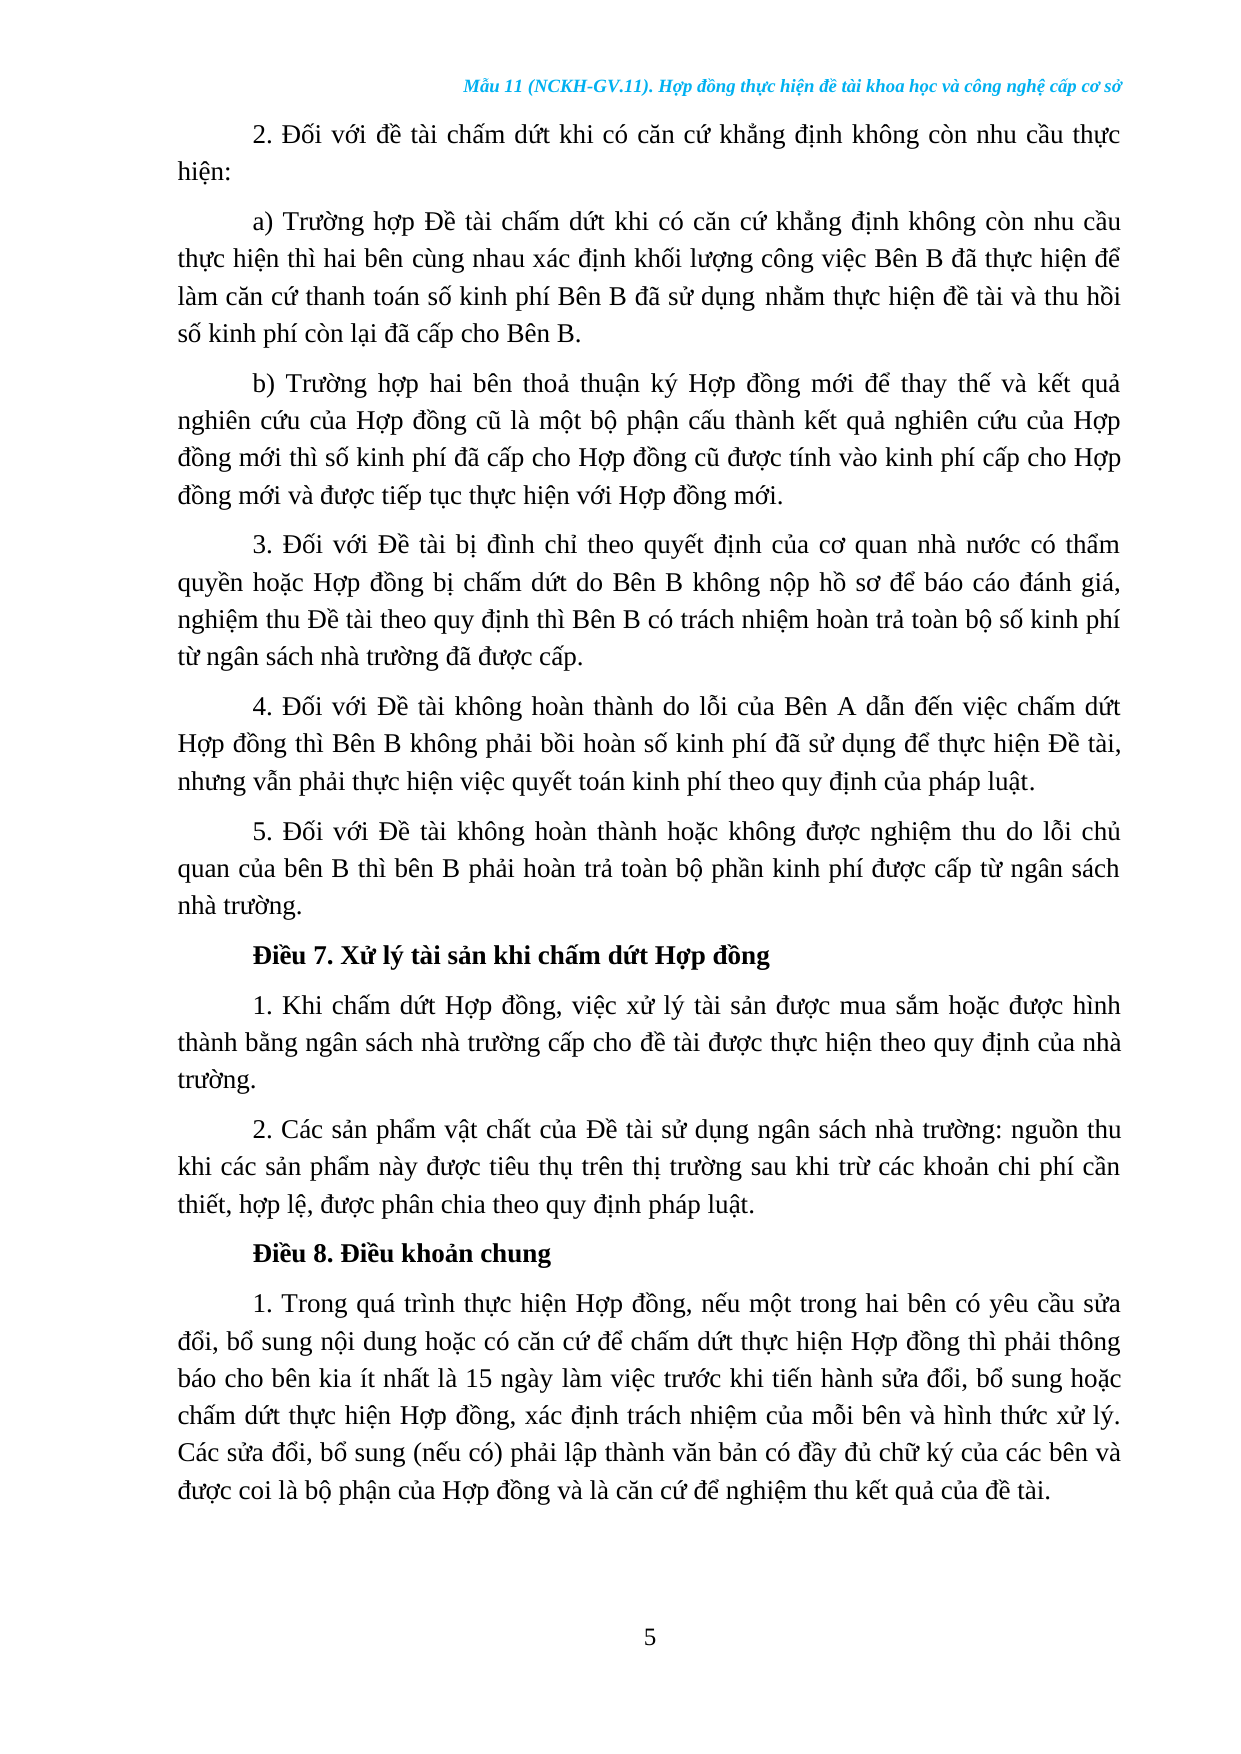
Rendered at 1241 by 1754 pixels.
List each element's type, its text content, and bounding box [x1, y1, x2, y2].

text b) Trường hợp hai bên thoả thuận ký Hợp đồng mới để thay thế và kết quả nghiên cứu của Hợp đồng cũ là một bộ phận cấu thành kết quả nghiên cứu của Hợp đồng mới thì số kinh phí đã cấp cho Hợp đồng cũ được tính vào kinh phí cấp cho Hợp đồng mới và được tiếp tục thực hiện với Hợp đồng mới. [177, 367, 1122, 510]
text 2. Đối với đề tài chấm dứt khi có căn cứ khẳng định không còn nhu cầu thực hiện: [177, 118, 1122, 187]
text Điều 8. Điều khoản chung [177, 1237, 1122, 1269]
text 1. Trong quá trình thực hiện Hợp đồng, nếu một trong hai bên có yêu cầu sửa đổi, bổ sung nội dung hoặc có căn cứ để chấm dứt thực hiện Hợp đồng thì phải thông báo cho bên kia ít nhất là 15 ngày làm việc trước khi tiến hành sửa đổi, bổ sung hoặc chấm dứt thực hiện Hợp đồng, xác định trách nhiệm của mỗi bên và hình thức xử lý. Các sửa đổi, bổ sung (nếu có) phải lập thành văn bản có đầy đủ chữ ký của các bên và được coi là bộ phận của Hợp đồng và là căn cứ để nghiệm thu kết quả của đề tài. [177, 1287, 1122, 1505]
text 5. Đối với Đề tài không hoàn thành hoặc không được nghiệm thu do lỗi chủ quan của bên B thì bên B phải hoàn trả toàn bộ phần kinh phí được cấp từ ngân sách nhà trường. [177, 814, 1122, 920]
text Điều 7. Xử lý tài sản khi chấm dứt Hợp đồng [177, 939, 1122, 970]
text a) Trường hợp Đề tài chấm dứt khi có căn cứ khẳng định không còn nhu cầu thực hiện thì hai bên cùng nhau xác định khối lượng công việc Bên B đã thực hiện để làm căn cứ thanh toán số kinh phí Bên B đã sử dụng nhằm thực hiện đề tài và thu hồi số kinh phí còn lại đã cấp cho Bên B. [177, 205, 1122, 348]
text 2. Các sản phẩm vật chất của Đề tài sử dụng ngân sách nhà trường: nguồn thu khi các sản phẩm này được tiêu thụ trên thị trường sau khi trừ các khoản chi phí cần thiết, hợp lệ, được phân chia theo quy định pháp luật. [177, 1113, 1122, 1219]
text 3. Đối với Đề tài bị đình chỉ theo quyết định của cơ quan nhà nước có thẩm quyền hoặc Hợp đồng bị chấm dứt do Bên B không nộp hồ sơ để báo cáo đánh giá, nghiệm thu Đề tài theo quy định thì Bên B có trách nhiệm hoàn trả toàn bộ số kinh phí từ ngân sách nhà trường đã được cấp. [177, 528, 1122, 672]
text 4. Đối với Đề tài không hoàn thành do lỗi của Bên A dẫn đến việc chấm dứt Hợp đồng thì Bên B không phải bồi hoàn số kinh phí đã sử dụng để thực hiện Đề tài, nhưng vẫn phải thực hiện việc quyết toán kinh phí theo quy định của pháp luật. [177, 690, 1122, 796]
text 1. Khi chấm dứt Hợp đồng, việc xử lý tài sản được mua sắm hoặc được hình thành bằng ngân sách nhà trường cấp cho đề tài được thực hiện theo quy định của nhà trường. [177, 989, 1122, 1094]
